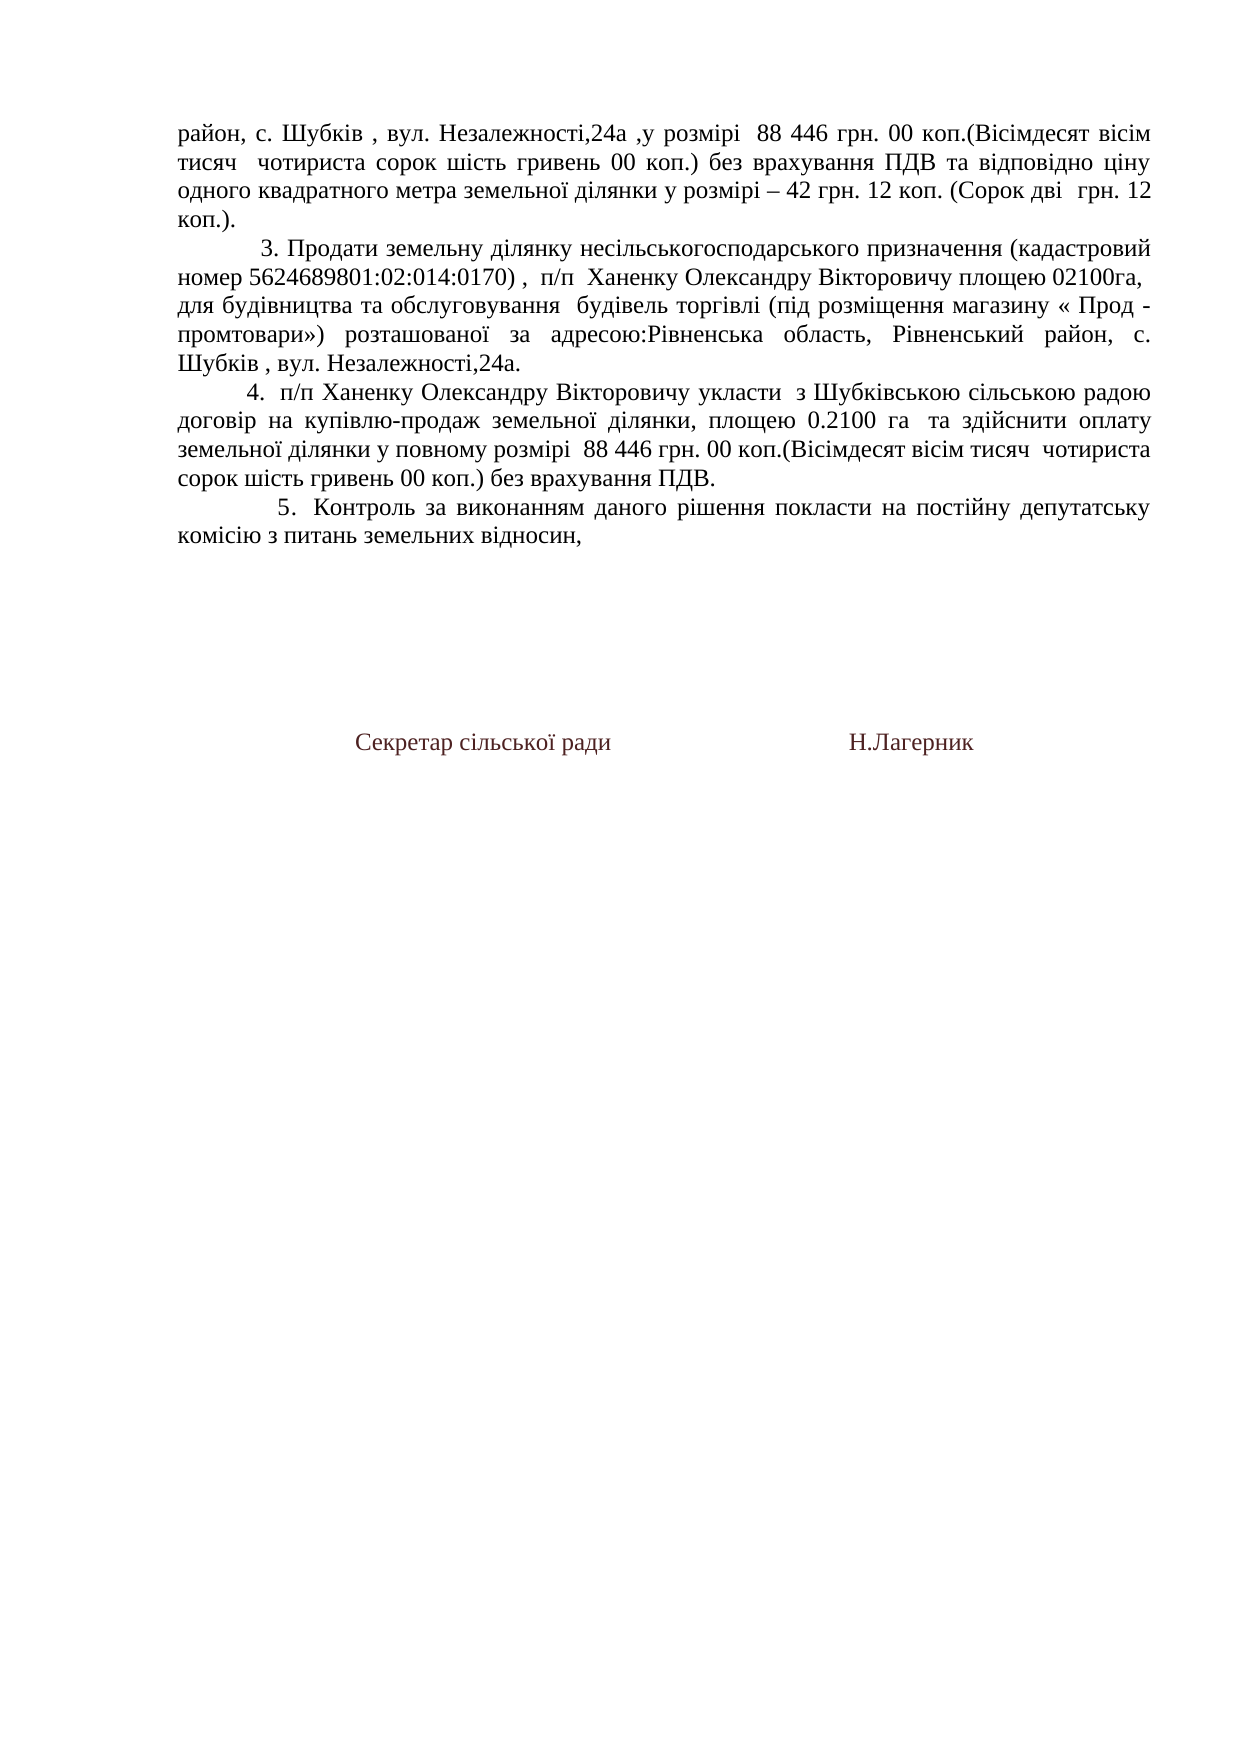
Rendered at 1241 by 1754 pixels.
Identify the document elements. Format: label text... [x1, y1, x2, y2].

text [177, 118, 1152, 233]
text 5. Контроль за виконанням даного рішення покласти на постійну депутатську комісію з питань земельних відносин, [177, 492, 1152, 549]
text 4. п/п Ханенку Олександру Вікторовичу укласти з Шубківською сільською радою договір на купівлю-продаж земельної ділянки, площею 0.2100 га та здійснити оплату земельної ділянки у повному розмірі 88 446 грн. 00 коп.(Вісімдесят вісім тисяч чотириста сорок шість гривень 00 коп.) без врахування ПДВ. [177, 377, 1152, 492]
text 3. Продати земельну ділянку несільськогосподарського призначення (кадастровий номер 5624689801:02:014:0170) , п/п Ханенку Олександру Вікторовичу площею 02100га, для будівництва та обслуговування будівель торгівлі (під розміщення магазину « Прод - промтовари») розташованої за адресою:Рівненська область, Рівненський район, с. Шубків , вул. Незалежності,24а. [177, 233, 1152, 377]
text Секретар сільської ради Н.Лагерник [177, 727, 1152, 756]
